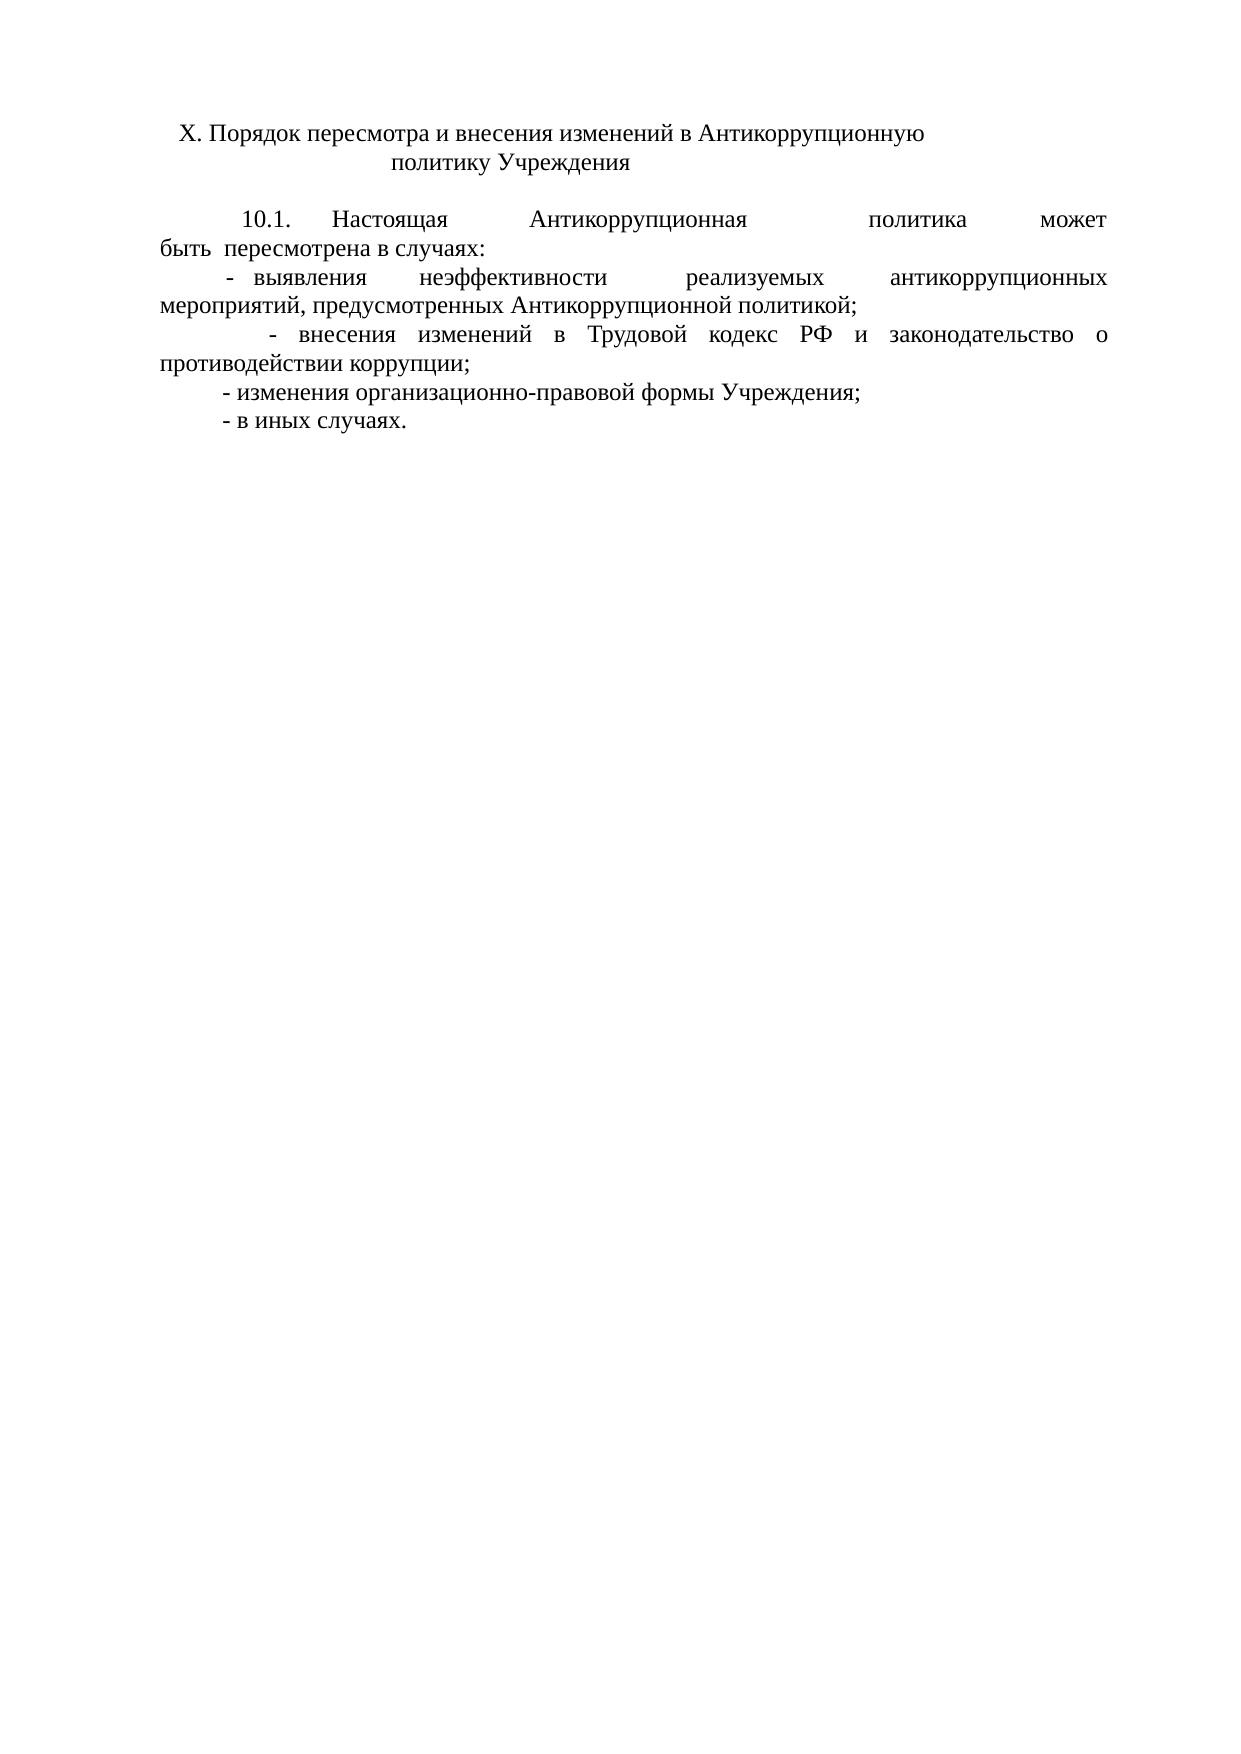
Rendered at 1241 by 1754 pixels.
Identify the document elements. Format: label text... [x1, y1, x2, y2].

text - в иных случаях. [159, 406, 1110, 434]
text 10.1. Настоящая Антикоррупционная политика может быть пересмотрена в случаях: [159, 204, 1110, 262]
text - внесения изменений в Трудовой кодекс РФ и законодательство о противодействии коррупции; [159, 319, 1110, 377]
text - выявления неэффективности реализуемых антикоррупционных мероприятий, предусмотренных Антикоррупционной политикой; [159, 262, 1110, 319]
text политику Учреждения [159, 147, 1110, 176]
text - изменения организационно-правовой формы Учреждения; [159, 377, 1110, 406]
text X. Порядок пересмотра и внесения изменений в Антикоррупционную [159, 118, 1110, 147]
